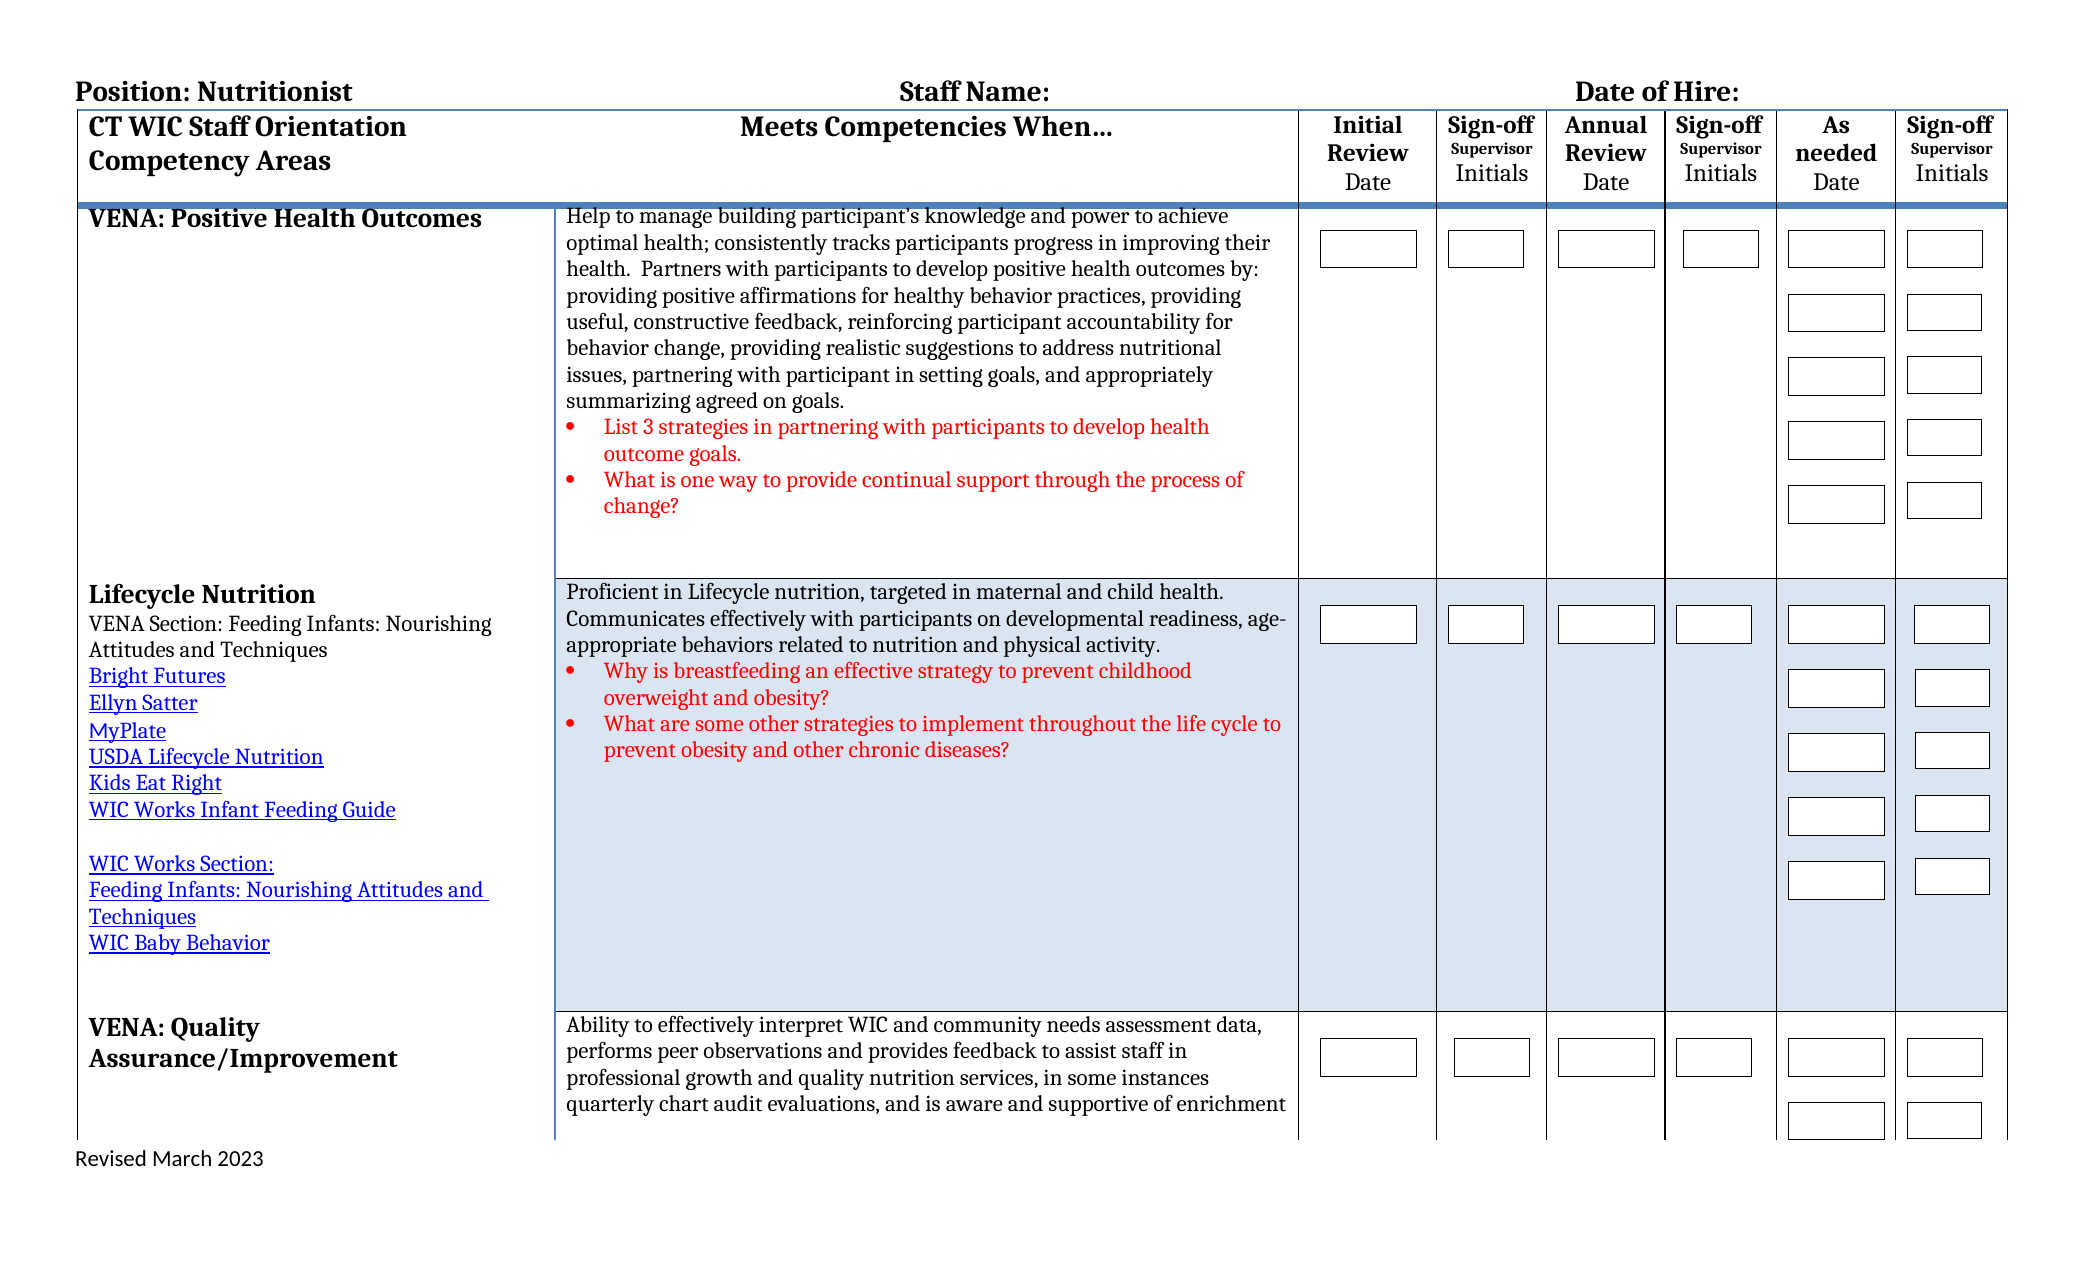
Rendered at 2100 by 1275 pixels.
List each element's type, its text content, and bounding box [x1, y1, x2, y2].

table_cell [1666, 209, 1776, 578]
table_cell [1896, 579, 2007, 1011]
table_header Sign-off Supervisor Initials [1896, 111, 2007, 202]
table_cell [1547, 579, 1664, 1011]
table_cell [1777, 579, 1895, 1011]
table_cell [1896, 1012, 2007, 1139]
table_cell [1547, 209, 1664, 578]
table_cell Proficient in Lifecycle nutrition, targeted in maternal and child health. Communicates effectively with participants on developmental readiness, age-appropriate behaviors related to nutrition and physical activity. Why is breastfeeding an effective strategy to prevent childhood overweight and obesity? What are some other strategies to implement throughout the life cycle to prevent obesity and other chronic diseases? [556, 579, 1298, 1011]
table_header Sign-off Supervisor Initials [1666, 111, 1776, 202]
table_cell [1437, 209, 1546, 578]
table_cell [1547, 1012, 1664, 1139]
table_cell [1437, 579, 1546, 1011]
table_cell [1299, 579, 1436, 1011]
table_cell [1777, 1012, 1895, 1139]
table_cell [1666, 1012, 1776, 1139]
table_header Initial Review Date [1299, 111, 1436, 202]
table_cell VENA: Positive Health Outcomes [78, 209, 554, 578]
table_cell [1666, 579, 1776, 1011]
table_cell [1777, 209, 1895, 578]
table_cell VENA: Quality Assurance/Improvement [78, 1011, 554, 1139]
table_cell Lifecycle Nutrition VENA Section: Feeding Infants: Nourishing Attitudes and Techniques Bright Futures Ellyn Satter MyPlate USDA Lifecycle Nutrition Kids Eat Right WIC Works Infant Feeding Guide WIC Works Section: Feeding Infants: Nourishing Attitudes and Techniques WIC Baby Behavior [78, 578, 554, 1011]
table_header Annual Review Date [1547, 111, 1664, 202]
table_header CT WIC Staff Orientation Competency Areas [78, 111, 555, 202]
table_cell Help to manage building participant’s knowledge and power to achieve optimal health; consistently tracks participants progress in improving their health. Partners with participants to develop positive health outcomes by: providing positive affirmations for healthy behavior practices, providing useful, constructive feedback, reinforcing participant accountability for behavior change, providing realistic suggestions to address nutritional issues, partnering with participant in setting goals, and appropriately summarizing agreed on goals. List 3 strategies in partnering with participants to develop health outcome goals. What is one way to provide continual support through the process of change? [556, 209, 1298, 578]
table_cell [1299, 1012, 1436, 1139]
table_cell [1896, 209, 2007, 578]
table_header As needed Date [1777, 111, 1895, 202]
table_header Sign-off Supervisor Initials [1437, 111, 1546, 202]
table_cell [1437, 1012, 1546, 1139]
table_cell [1299, 209, 1436, 578]
table_header Meets Competencies When… [555, 111, 1298, 202]
